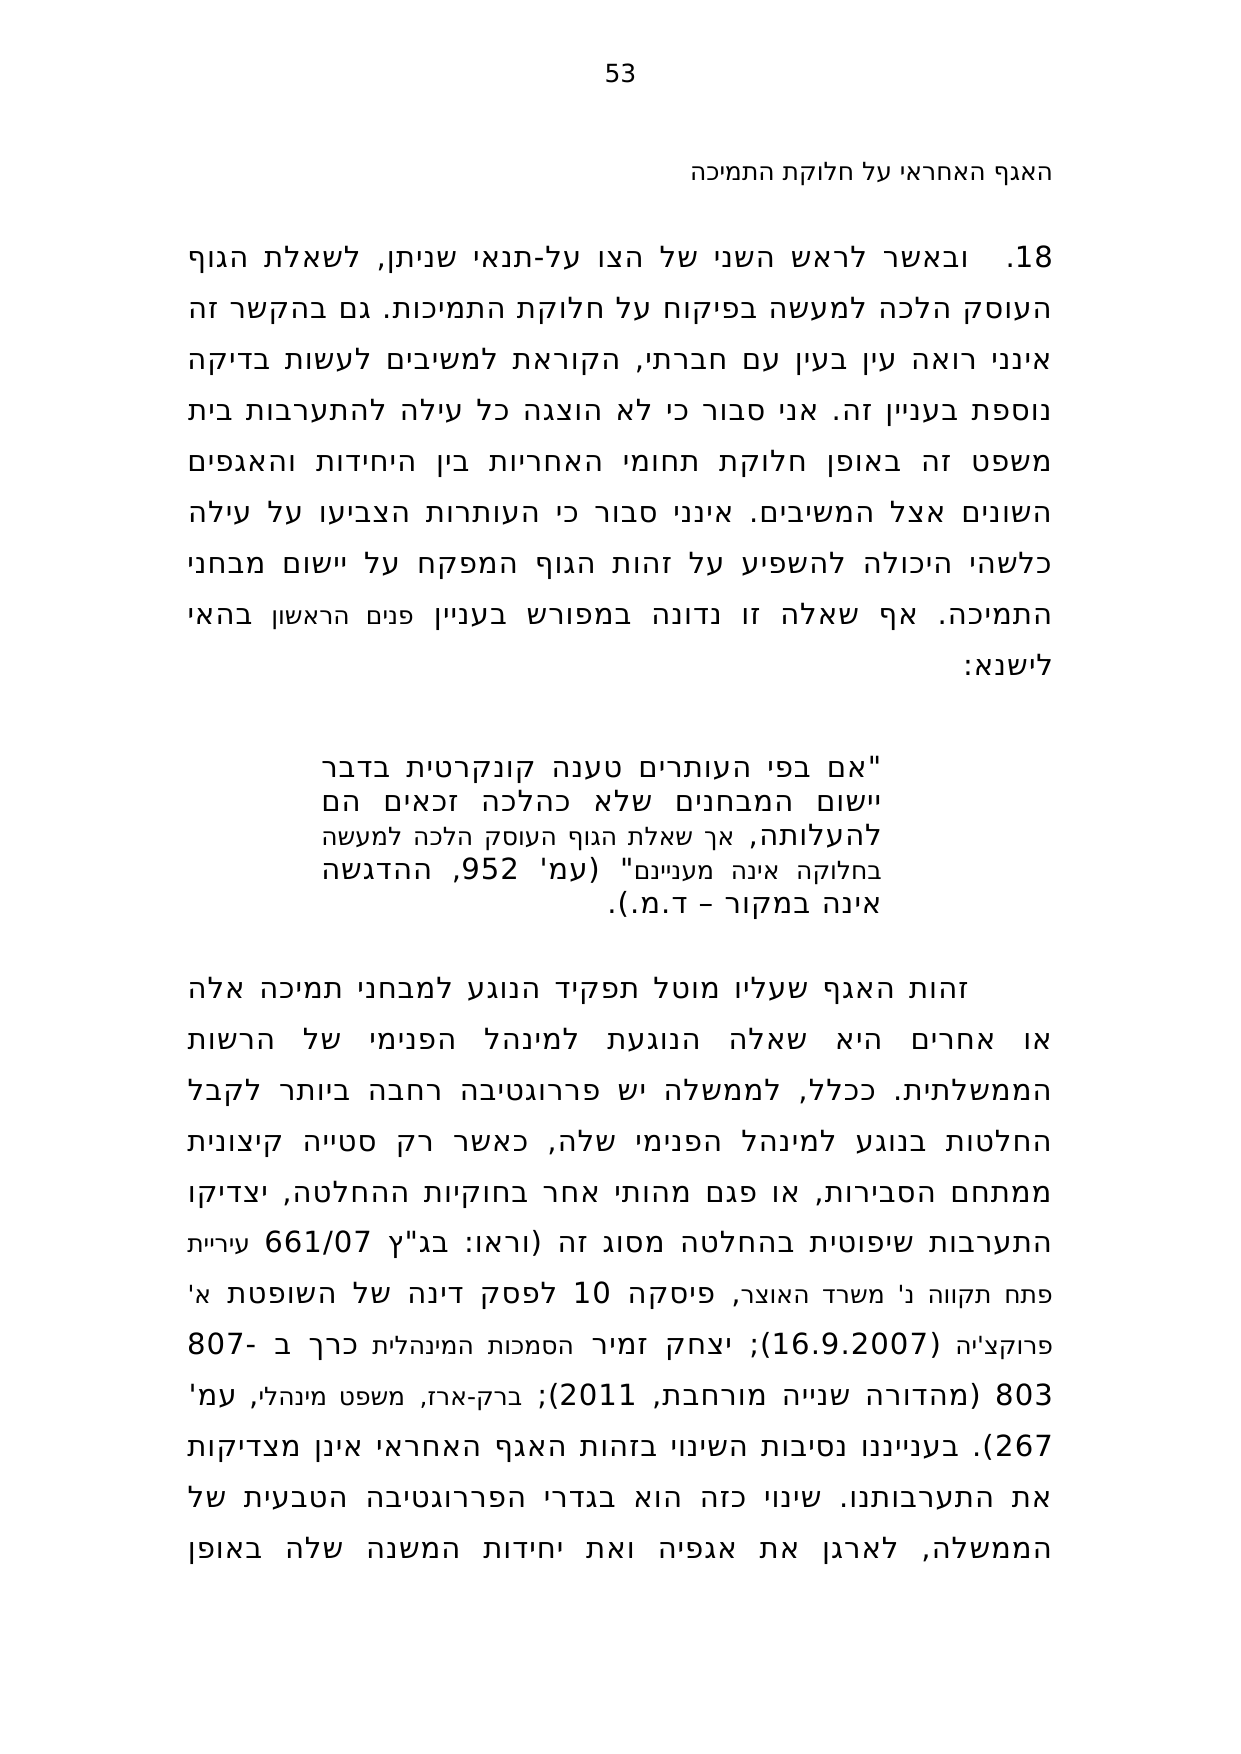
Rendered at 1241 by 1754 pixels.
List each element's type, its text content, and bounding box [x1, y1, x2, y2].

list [187, 971, 1053, 1565]
list 18. ובאשר לראש השני של הצו על-תנאי שניתן, לשאלת הגוף העוסק הלכה למעשה בפיקוח על חלוקת התמיכות. גם בהקשר זה אינני רואה עין בעין עם חברתי, הקוראת למשיבים לעשות בדיקה נוספת בעניין זה. אני סבור כי לא הוצגה כל עילה להתערבות בית משפט זה באופן חלוקת תחומי האחריות בין היחידות והאגפים השונים אצל המשיבים. אינני סבור כי העותרות הצביעו על עילה כלשהי היכולה להשפיע על זהות הגוף המפקח על יישום מבחני התמיכה. אף שאלה זו נדונה במפורש בעניין פנים הראשון בהאי לישנא: [187, 241, 1053, 682]
list האגף האחראי על חלוקת התמיכה [187, 158, 1053, 187]
text "אם בפי העותרים טענה קונקרטית בדבר יישום המבחנים שלא כהלכה זכאים הם להעלותה, אך שאלת הגוף העוסק הלכה למעשה בחלוקה אינה מעניינם" (עמ' 952, ההדגשה אינה במקור – ד.מ.). [321, 750, 882, 920]
